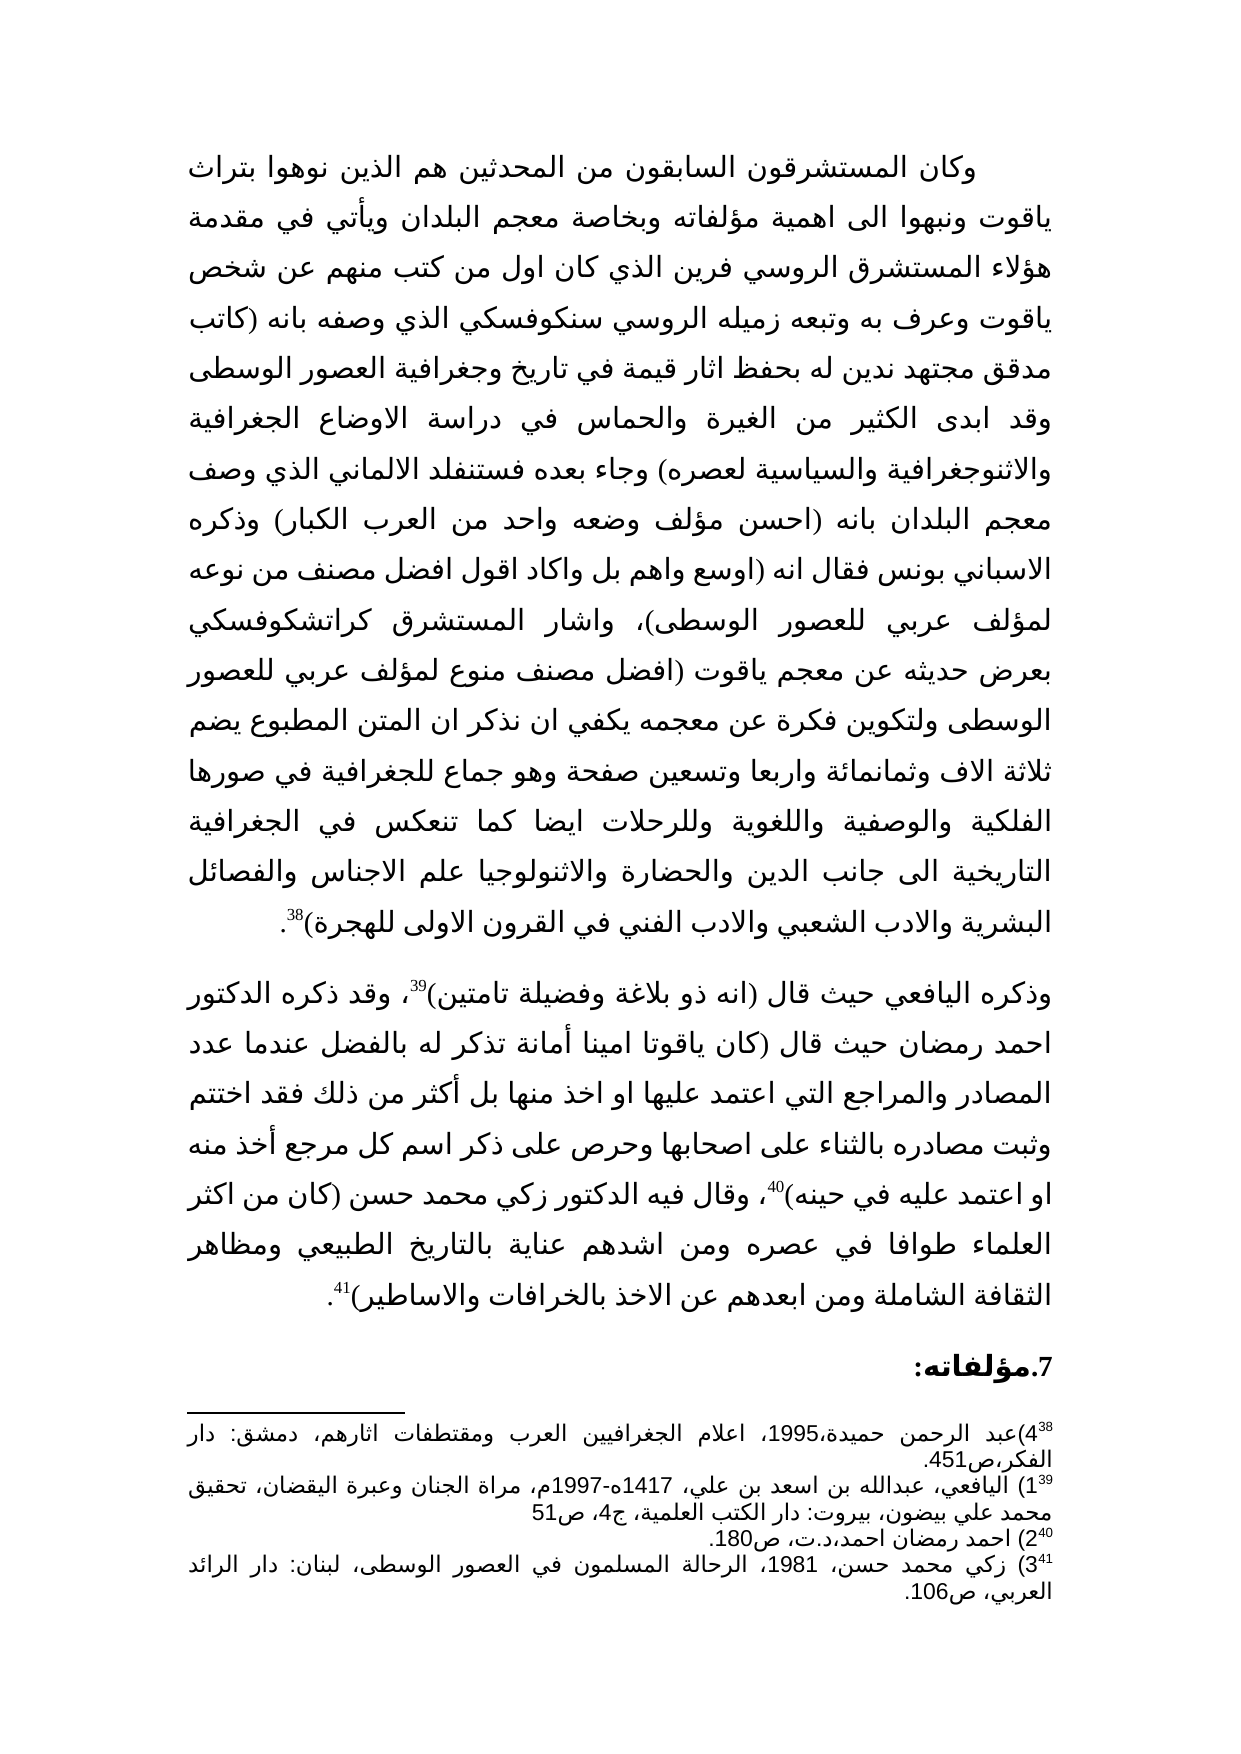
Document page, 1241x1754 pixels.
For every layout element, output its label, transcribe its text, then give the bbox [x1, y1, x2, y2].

text وذكره اليافعي حيث قال (انه ذو بلاغة وفضيلة تامتين)، وقد ذكره الدكتور احمد رمضان حيث قال (كان ياقوتا امينا أمانة تذكر له بالفضل عندما عدد المصادر والمراجع التي اعتمد عليها او اخذ منها بل أكثر من ذلك فقد اختتم وثبت مصادره بالثناء على اصحابها وحرص على ذكر اسم كل مرجع أخذ منه او اعتمد عليه في حينه)، وقال فيه الدكتور زكي محمد حسن (كان من اكثر العلماء طوافا في عصره ومن اشدهم عناية بالتاريخ الطبيعي ومظاهر الثقافة الشاملة ومن ابعدهم عن الاخذ بالخرافات والاساطير). [187, 976, 1053, 1311]
text 7.مؤلفاته: [187, 1349, 1053, 1382]
text وكان المستشرقون السابقون من المحدثين هم الذين نوهوا بتراث ياقوت ونبهوا الى اهمية مؤلفاته وبخاصة معجم البلدان ويأتي في مقدمة هؤلاء المستشرق الروسي فرين الذي كان اول من كتب منهم عن شخص ياقوت وعرف به وتبعه زميله الروسي سنكوفسكي الذي وصفه بانه (كاتب مدقق مجتهد ندين له بحفظ اثار قيمة في تاريخ وجغرافية العصور الوسطى وقد ابدى الكثير من الغيرة والحماس في دراسة الاوضاع الجغرافية والاثنوجغرافية والسياسية لعصره) وجاء بعده فستنفلد الالماني الذي وصف معجم البلدان بانه (احسن مؤلف وضعه واحد من العرب الكبار) وذكره الاسباني بونس فقال انه (اوسع واهم بل واكاد اقول افضل مصنف من نوعه لمؤلف عربي للعصور الوسطى)، واشار المستشرق كراتشكوفسكي بعرض حديثه عن معجم ياقوت (افضل مصنف منوع لمؤلف عربي للعصور الوسطى ولتكوين فكرة عن معجمه يكفي ان نذكر ان المتن المطبوع يضم ثلاثة الاف وثمانمائة واربعا وتسعين صفحة وهو جماع للجغرافية في صورها الفلكية والوصفية واللغوية وللرحلات ايضا كما تنعكس في الجغرافية التاريخية الى جانب الدين والحضارة والاثنولوجيا علم الاجناس والفصائل البشرية والادب الشعبي والادب الفني في القرون الاولى للهجرة). [187, 150, 1053, 938]
